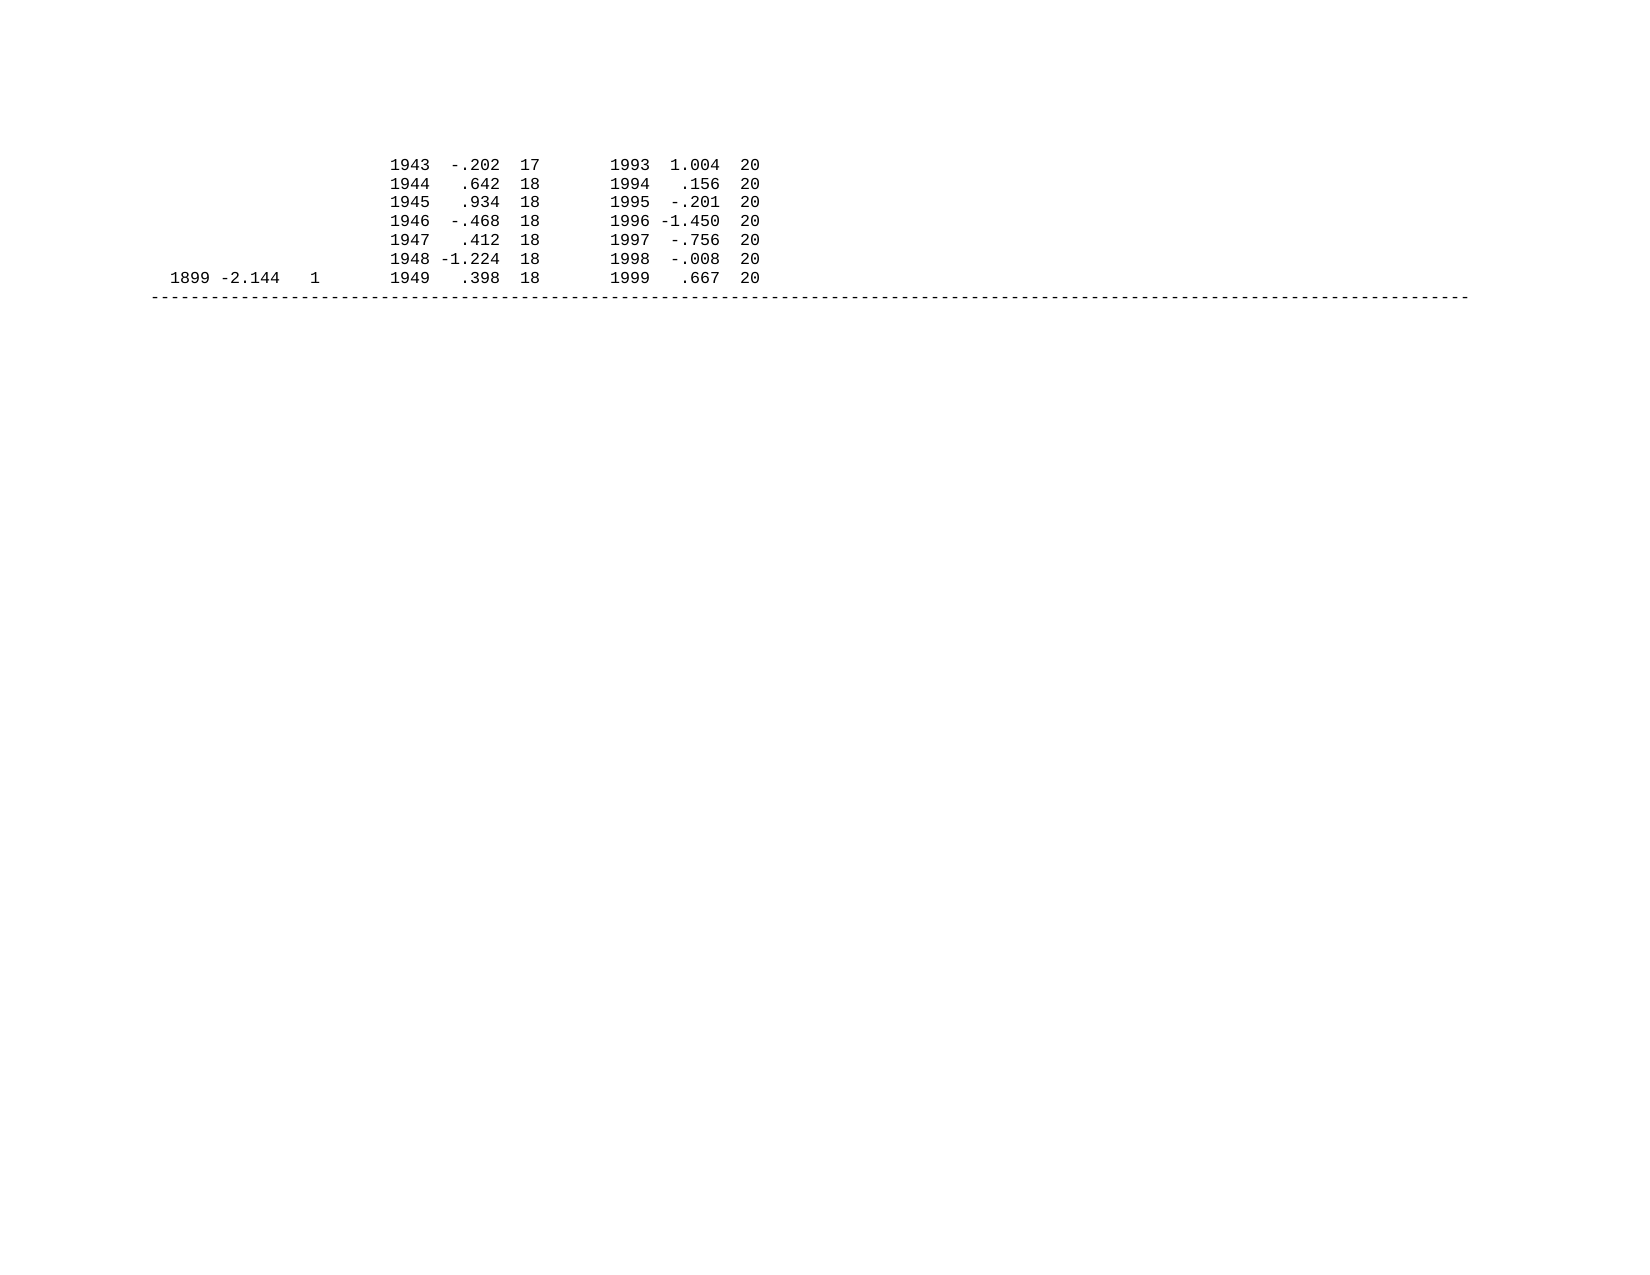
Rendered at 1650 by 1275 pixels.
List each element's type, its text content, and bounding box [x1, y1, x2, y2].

text 1948 -1.224 18 1998 -.008 20 [150, 251, 1500, 269]
text 1946 -.468 18 1996 -1.450 20 [150, 213, 1500, 232]
text 1944 .642 18 1994 .156 20 [150, 175, 1500, 194]
text ------------------------------------------------------------------------------------------------------------------------------------ [150, 288, 1500, 307]
text 1899 -2.144 1 1949 .398 18 1999 .667 20 [150, 269, 1500, 288]
text 1947 .412 18 1997 -.756 20 [150, 232, 1500, 251]
text 1943 -.202 17 1993 1.004 20 [150, 156, 1500, 175]
text 1945 .934 18 1995 -.201 20 [150, 194, 1500, 213]
